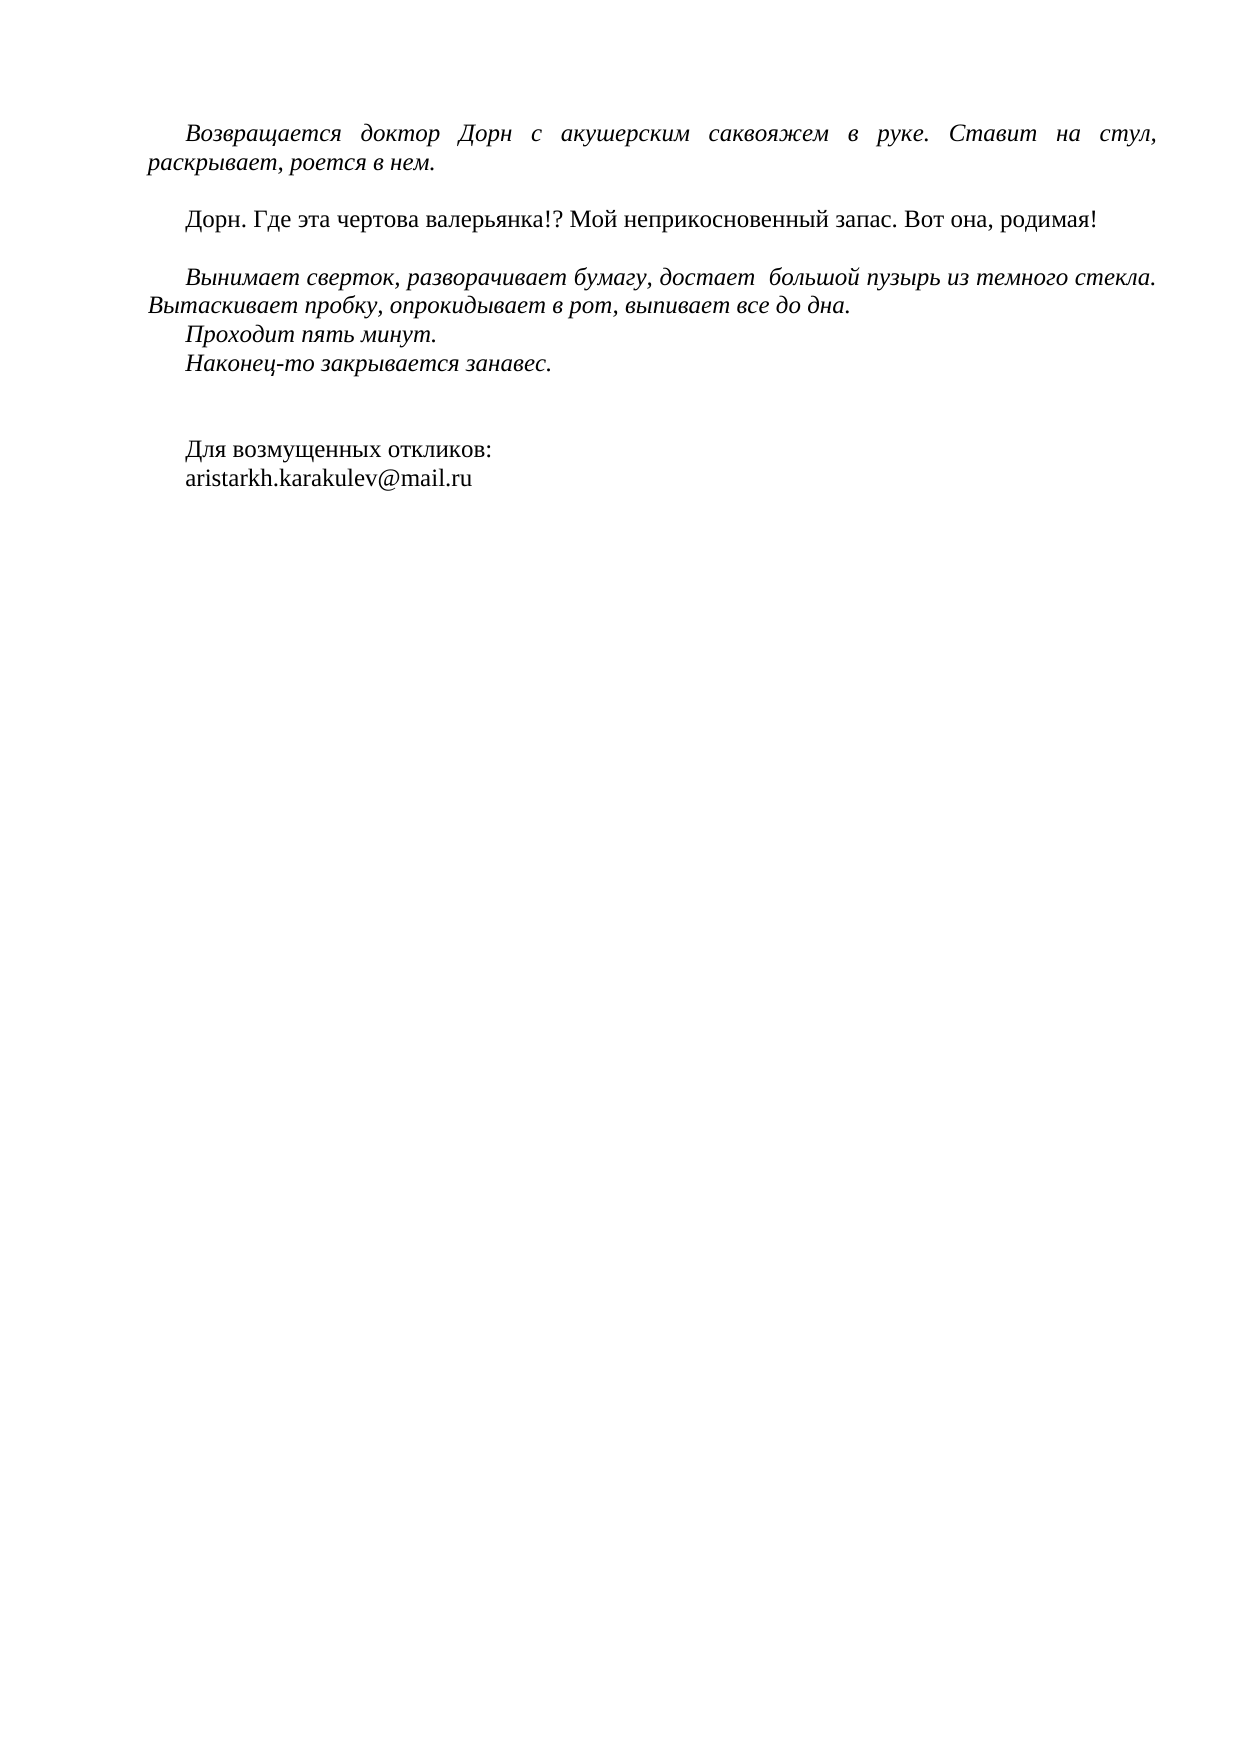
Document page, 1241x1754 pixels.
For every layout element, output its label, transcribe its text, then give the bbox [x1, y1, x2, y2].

text Наконец-то закрывается занавес. [148, 348, 1160, 377]
text Дорн. Где эта чертова валерьянка!? Мой неприкосновенный запас. Вот она, родимая! [148, 204, 1160, 233]
text Проходит пять минут. [148, 319, 1160, 348]
text Для возмущенных откликов: [148, 434, 1160, 463]
text Возвращается доктор Дорн с акушерским саквояжем в руке. Ставит на стул, раскрывает, роется в нем. [148, 118, 1160, 176]
text aristarkh.karakulev@mail.ru [148, 463, 1240, 492]
text Вынимает сверток, разворачивает бумагу, достает большой пузырь из темного стекла. Вытаскивает пробку, опрокидывает в рот, выпивает все до дна. [148, 262, 1160, 319]
